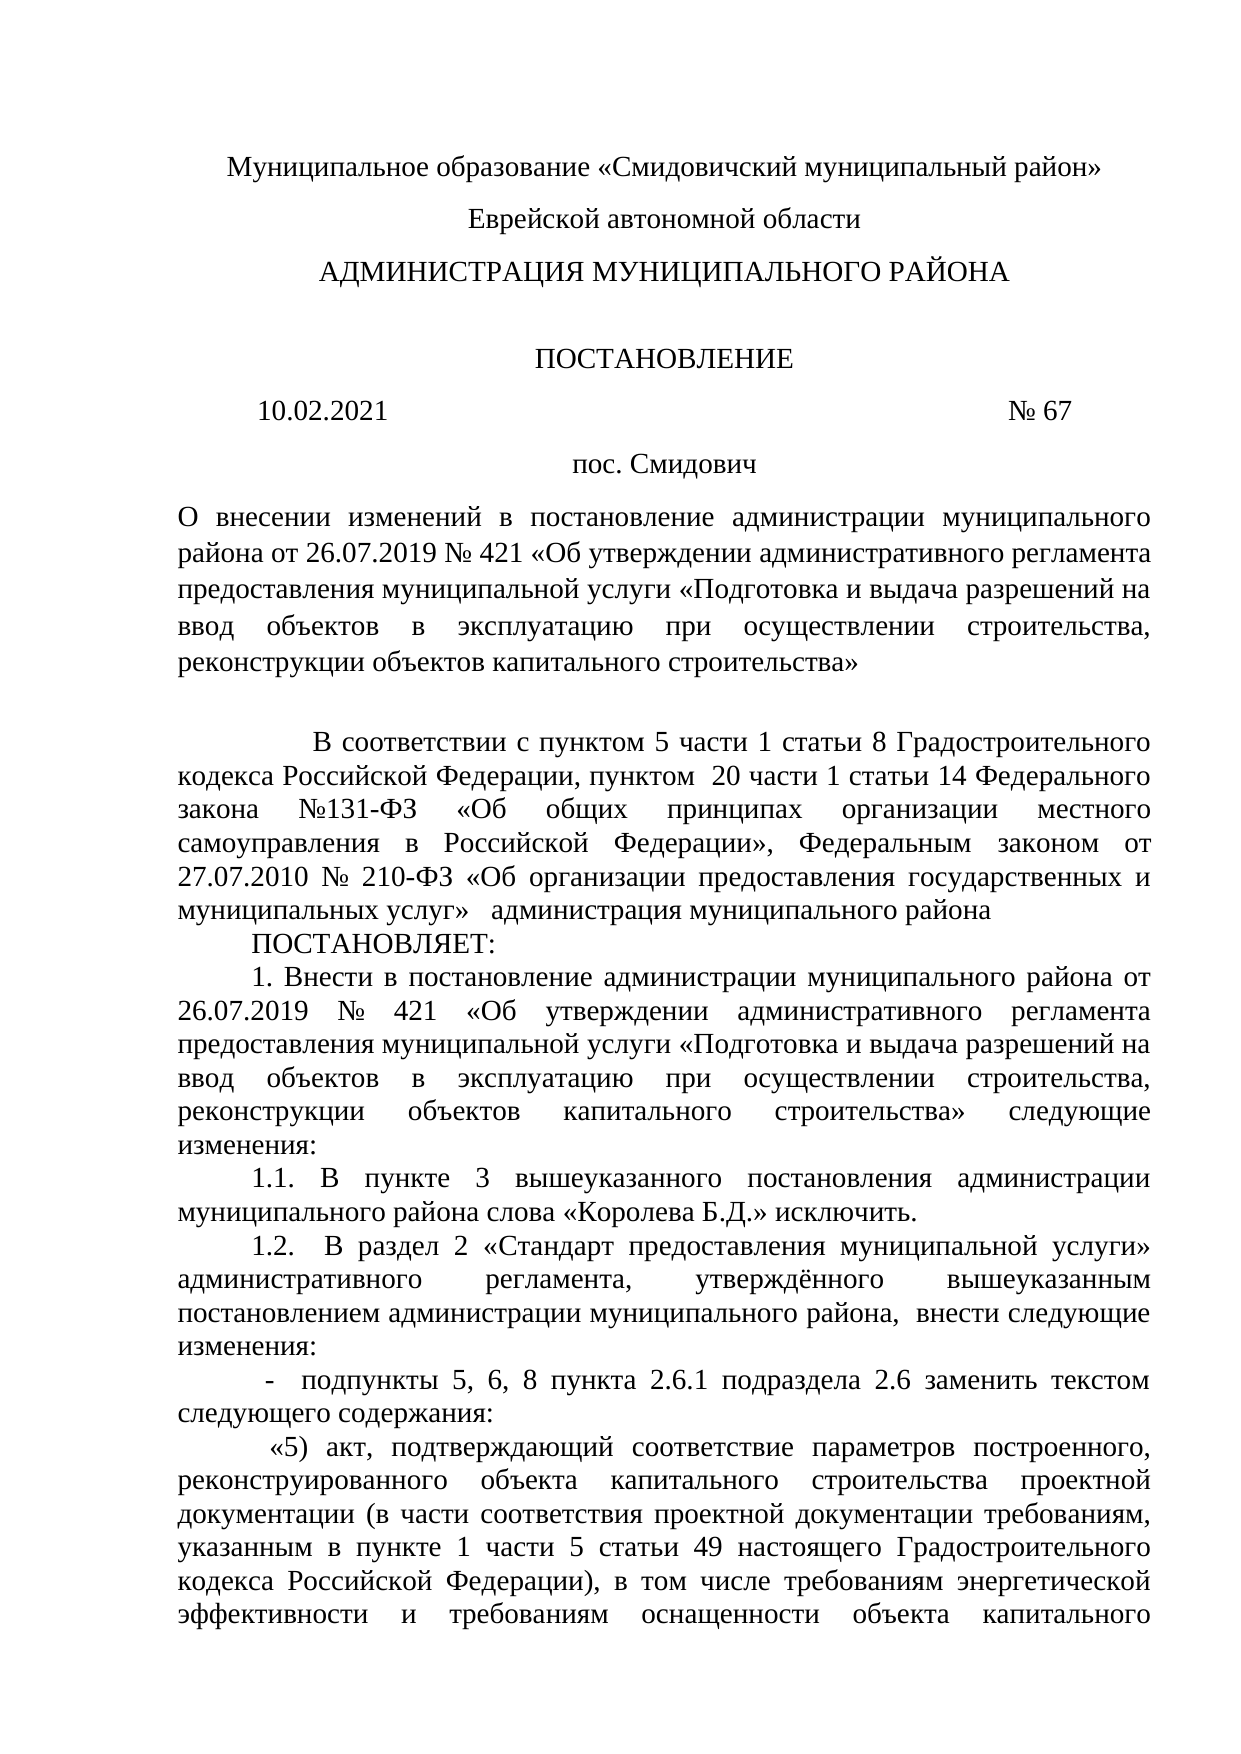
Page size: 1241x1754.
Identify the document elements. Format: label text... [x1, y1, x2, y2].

text В соответствии с пунктом 5 части 1 статьи 8 Градостроительного кодекса Российской Федерации, пунктом 20 части 1 статьи 14 Федерального закона №131-ФЗ «Об общих принципах организации местного самоуправления в Российской Федерации», Федеральным законом от 27.07.2010 № 210-ФЗ «Об организации предоставления государственных и муниципальных услуг» администрация муниципального района [177, 724, 1152, 926]
text 1. Внести в постановление администрации муниципального района от 26.07.2019 № 421 «Об утверждении административного регламента предоставления муниципальной услуги «Подготовка и выдача разрешений на ввод объектов в эксплуатацию при осуществлении строительства, реконструкции объектов капитального строительства» следующие изменения: [177, 959, 1152, 1161]
text пос. Смидович [177, 446, 1152, 480]
text ПОСТАНОВЛЯЕТ: [177, 926, 1152, 959]
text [177, 1429, 1152, 1630]
text АДМИНИСТРАЦИЯ МУНИЦИПАЛЬНОГО РАЙОНА [177, 254, 1152, 288]
text Муниципальное образование «Смидовичский муниципальный район» [177, 149, 1152, 182]
text 1.2. В раздел 2 «Стандарт предоставления муниципальной услуги» административного регламента, утверждённого вышеуказанным постановлением администрации муниципального района, внести следующие изменения: [177, 1228, 1152, 1362]
text Еврейской автономной области [177, 202, 1152, 235]
text 10.02.2021 № 67 [177, 393, 1152, 427]
text О внесении изменений в постановление администрации муниципального района от 26.07.2019 № 421 «Об утверждении административного регламента предоставления муниципальной услуги «Подготовка и выдача разрешений на ввод объектов в эксплуатацию при осуществлении строительства, реконструкции объектов капитального строительства» [177, 499, 1152, 677]
text - подпункты 5, 6, 8 пункта 2.6.1 подраздела 2.6 заменить текстом следующего содержания: [177, 1362, 1152, 1429]
text ПОСТАНОВЛЕНИЕ [177, 341, 1152, 374]
text 1.1. В пункте 3 вышеуказанного постановления администрации муниципального района слова «Королева Б.Д.» исключить. [177, 1161, 1152, 1228]
